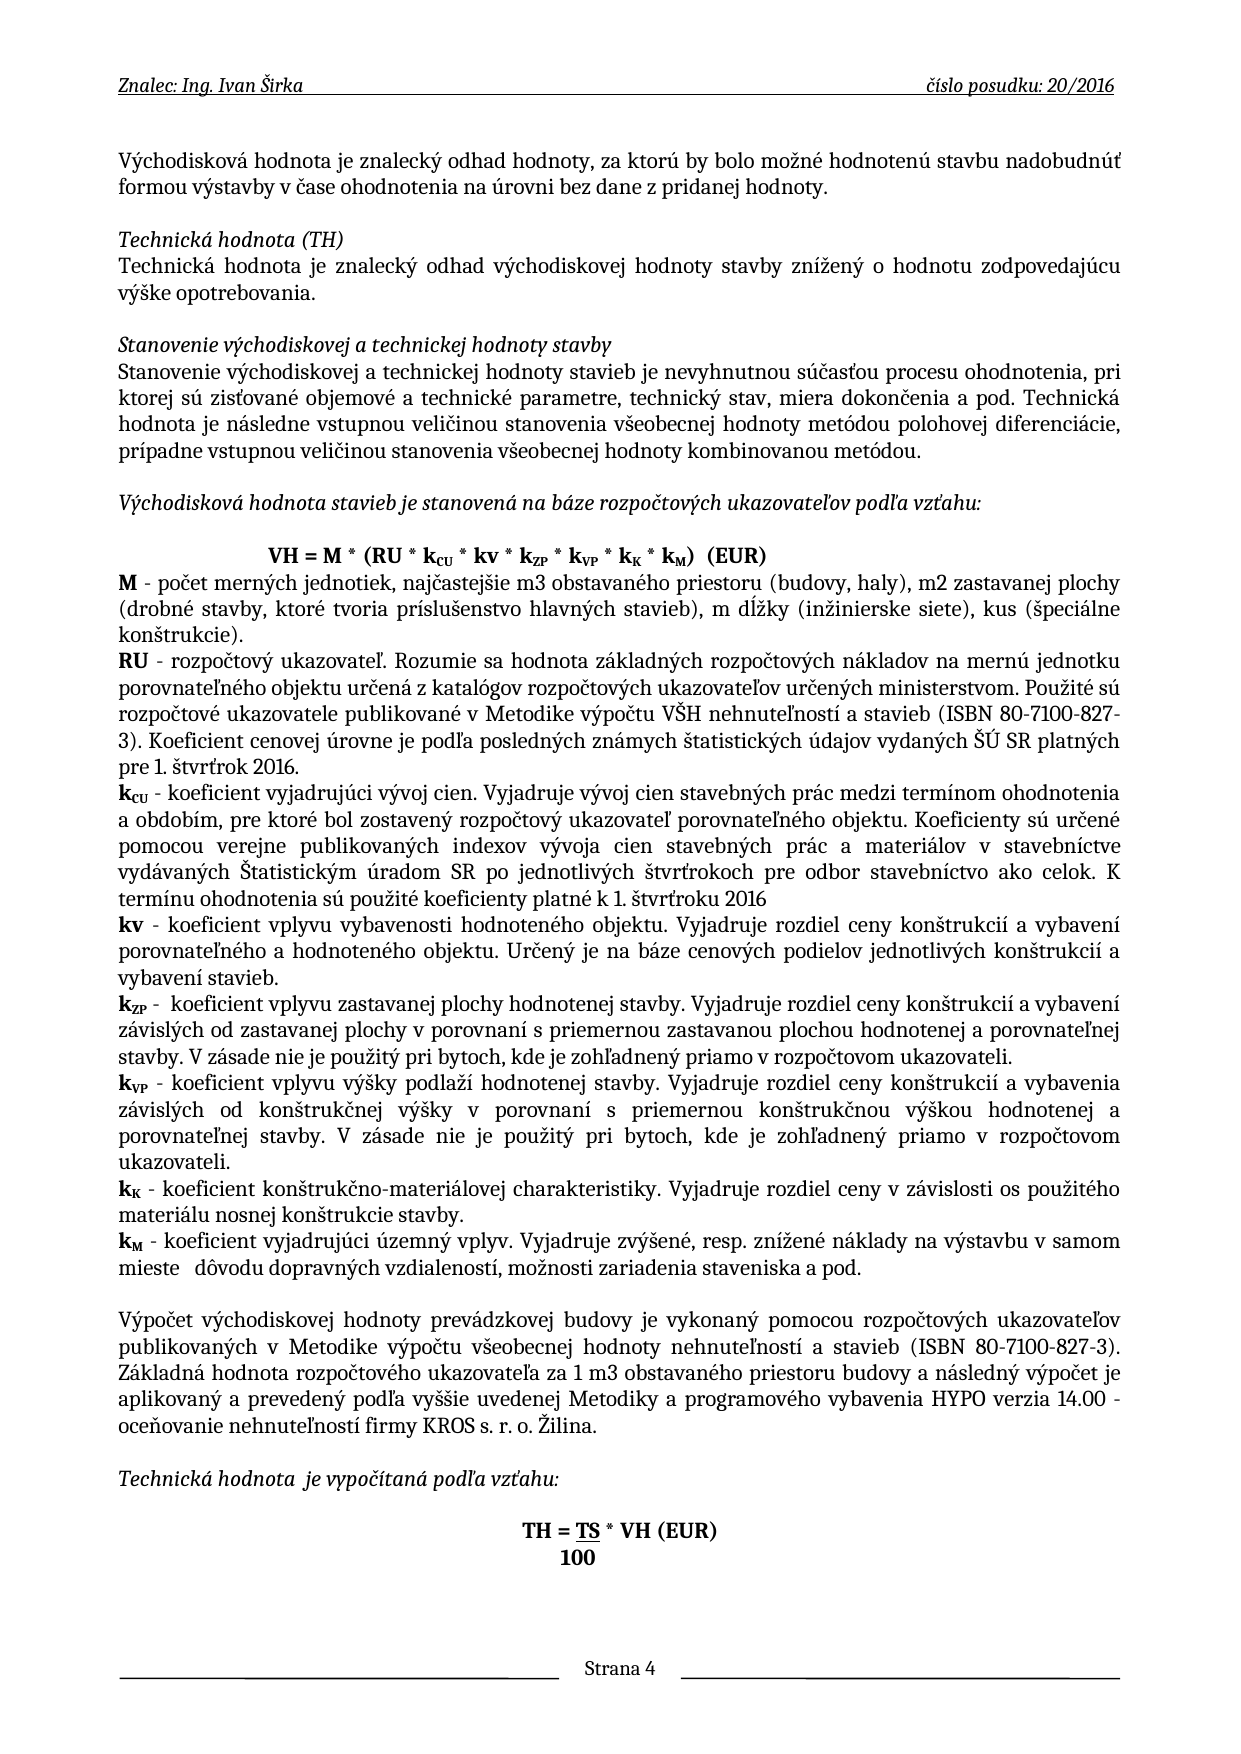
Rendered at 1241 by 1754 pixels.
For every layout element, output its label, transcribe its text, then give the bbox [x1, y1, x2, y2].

text Technická hodnota je vypočítaná podľa vzťahu: [118, 1465, 1122, 1492]
text RU - rozpočtový ukazovateľ. Rozumie sa hodnota základných rozpočtových nákladov na mernú jednotku porovnateľného objektu určená z katalógov rozpočtových ukazovateľov určených ministerstvom. Použité sú rozpočtové ukazovatele publikované v Metodike výpočtu VŠH nehnuteľností a stavieb (ISBN 80-7100-827-3). Koeficient cenovej úrovne je podľa posledných známych štatistických údajov vydaných ŠÚ SR platných pre 1. štvrťrok 2016. [118, 648, 1122, 780]
text kM - koeficient vyjadrujúci územný vplyv. Vyjadruje zvýšené, resp. znížené náklady na výstavbu v samom mieste dôvodu dopravných vzdialeností, možnosti zariadenia staveniska a pod. [118, 1228, 1122, 1281]
text Stanovenie východiskovej a technickej hodnoty stavby [118, 332, 1122, 358]
text kZP - koeficient vplyvu zastavanej plochy hodnotenej stavby. Vyjadruje rozdiel ceny konštrukcií a vybavení závislých od zastavanej plochy v porovnaní s priemernou zastavanou plochou hodnotenej a porovnateľnej stavby. V zásade nie je použitý pri bytoch, kde je zohľadnený priamo v rozpočtovom ukazovateli. [118, 991, 1122, 1070]
text Technická hodnota je znalecký odhad východiskovej hodnoty stavby znížený o hodnotu zodpovedajúcu výške opotrebovania. [118, 253, 1122, 306]
text TH = TS * VH (EUR) [118, 1518, 1122, 1544]
text kv - koeficient vplyvu vybavenosti hodnoteného objektu. Vyjadruje rozdiel ceny konštrukcií a vybavení porovnateľného a hodnoteného objektu. Určený je na báze cenových podielov jednotlivých konštrukcií a vybavení stavieb. [118, 912, 1122, 991]
text kK - koeficient konštrukčno-materiálovej charakteristiky. Vyjadruje rozdiel ceny v závislosti os použitého materiálu nosnej konštrukcie stavby. [118, 1175, 1122, 1228]
text Technická hodnota (TH) [118, 227, 1122, 253]
text Stanovenie východiskovej a technickej hodnoty stavieb je nevyhnutnou súčasťou procesu ohodnotenia, pri ktorej sú zisťované objemové a technické parametre, technický stav, miera dokončenia a pod. Technická hodnota je následne vstupnou veličinou stanovenia všeobecnej hodnoty metódou polohovej diferenciácie, prípadne vstupnou veličinou stanovenia všeobecnej hodnoty kombinovanou metódou. [118, 358, 1122, 464]
text 100 [118, 1544, 1122, 1571]
text VH = M * (RU * kCU * kv * kZP * kVP * kK * kM) (EUR) [118, 543, 1122, 569]
text Výpočet východiskovej hodnoty prevádzkovej budovy je vykonaný pomocou rozpočtových ukazovateľov publikovaných v Metodike výpočtu všeobecnej hodnoty nehnuteľností a stavieb (ISBN 80-7100-827-3). Základná hodnota rozpočtového ukazovateľa za 1 m3 obstavaného priestoru budovy a následný výpočet je aplikovaný a prevedený podľa vyššie uvedenej Metodiky a programového vybavenia HYPO verzia 14.00 - oceňovanie nehnuteľností firmy KROS s. r. o. Žilina. [118, 1307, 1122, 1439]
text M - počet merných jednotiek, najčastejšie m3 obstavaného priestoru (budovy, haly), m2 zastavanej plochy (drobné stavby, ktoré tvoria príslušenstvo hlavných stavieb), m dĺžky (inžinierske siete), kus (špeciálne konštrukcie). [118, 569, 1122, 648]
text Východisková hodnota je znalecký odhad hodnoty, za ktorú by bolo možné hodnotenú stavbu nadobudnúť formou výstavby v čase ohodnotenia na úrovni bez dane z pridanej hodnoty. [118, 148, 1122, 200]
text kVP - koeficient vplyvu výšky podlaží hodnotenej stavby. Vyjadruje rozdiel ceny konštrukcií a vybavenia závislých od konštrukčnej výšky v porovnaní s priemernou konštrukčnou výškou hodnotenej a porovnateľnej stavby. V zásade nie je použitý pri bytoch, kde je zohľadnený priamo v rozpočtovom ukazovateli. [118, 1070, 1122, 1175]
text kCU - koeficient vyjadrujúci vývoj cien. Vyjadruje vývoj cien stavebných prác medzi termínom ohodnotenia a obdobím, pre ktoré bol zostavený rozpočtový ukazovateľ porovnateľného objektu. Koeficienty sú určené pomocou verejne publikovaných indexov vývoja cien stavebných prác a materiálov v stavebníctve vydávaných Štatistickým úradom SR po jednotlivých štvrťrokoch pre odbor stavebníctvo ako celok. K termínu ohodnotenia sú použité koeficienty platné k 1. štvrťroku 2016 [118, 780, 1122, 912]
text Východisková hodnota stavieb je stanovená na báze rozpočtových ukazovateľov podľa vzťahu: [118, 490, 1122, 517]
